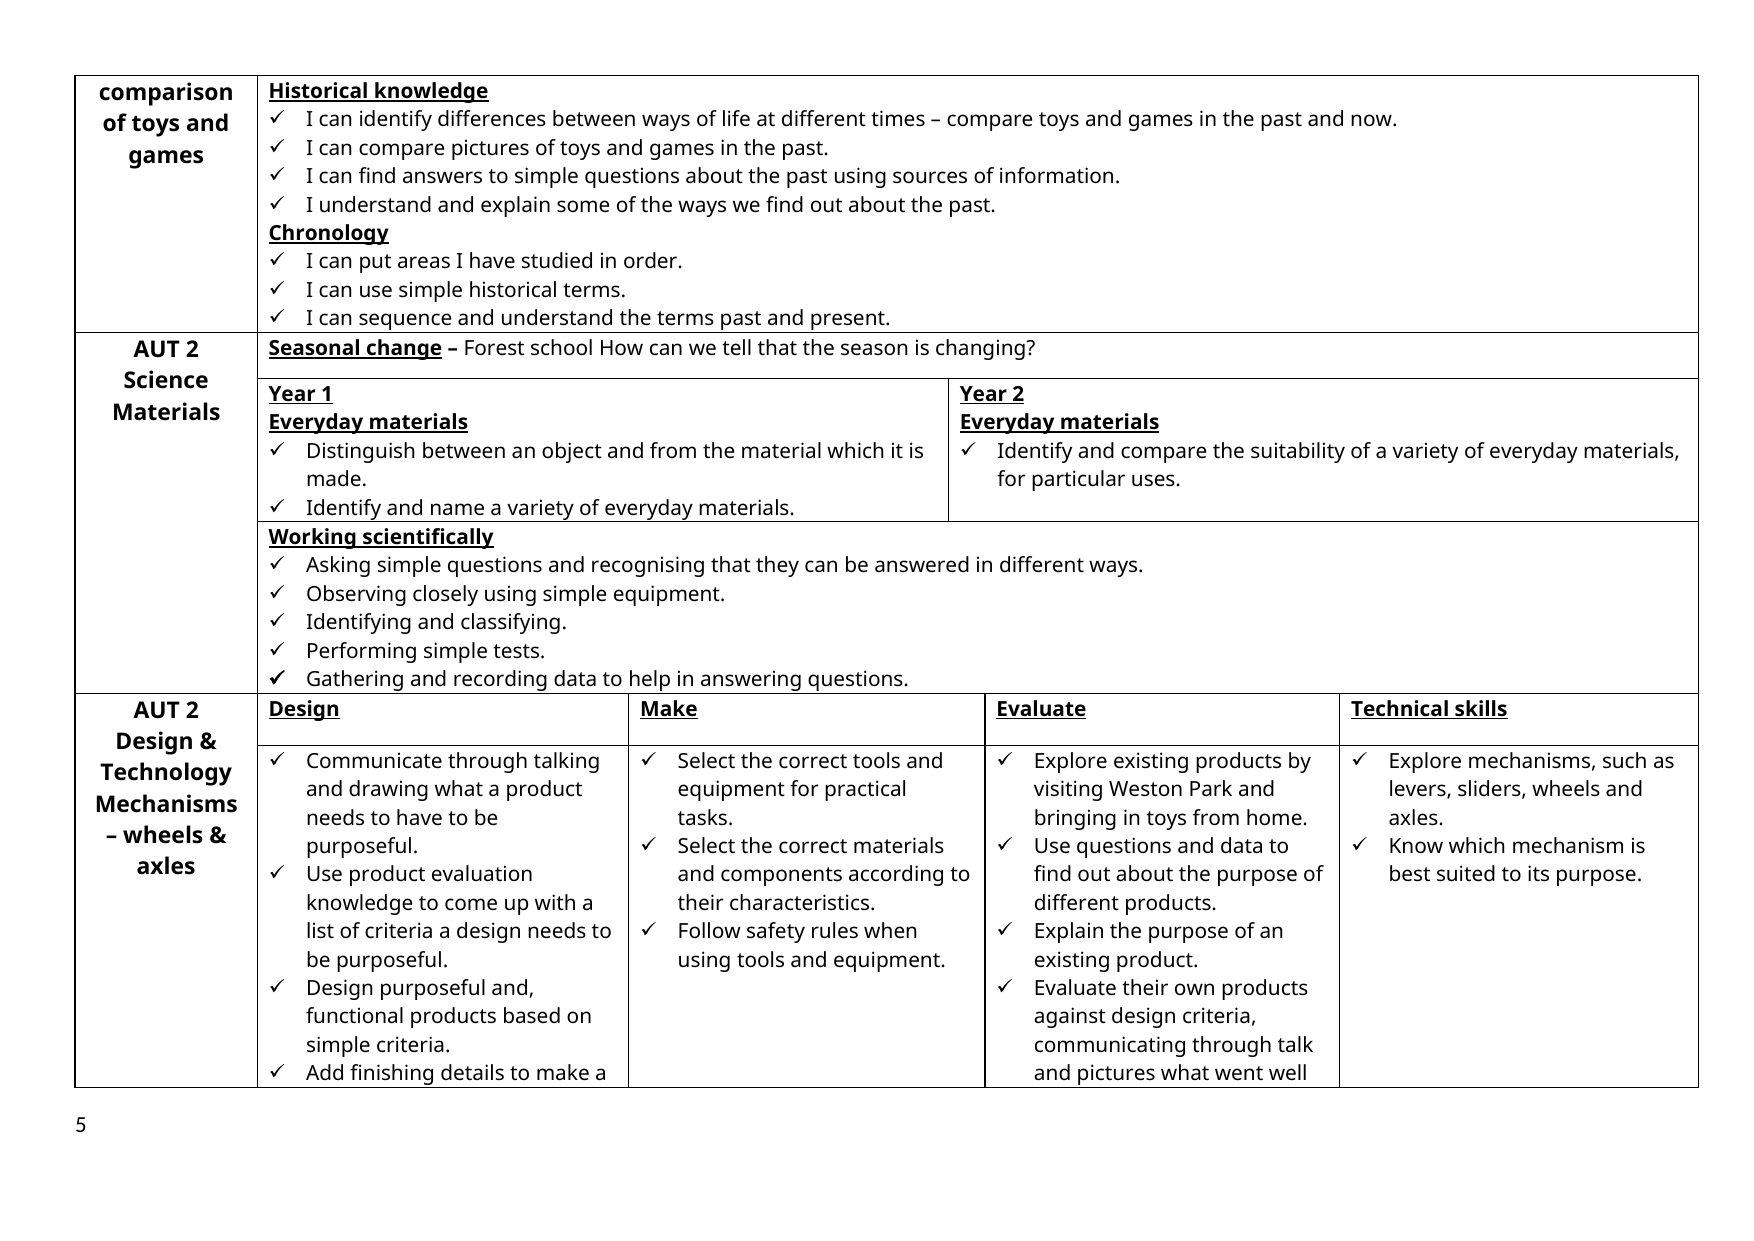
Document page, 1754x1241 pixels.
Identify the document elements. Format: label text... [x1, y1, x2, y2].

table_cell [629, 746, 984, 1087]
table_cell AUT 2 Science Materials [76, 333, 257, 693]
table_cell Technical skills [1340, 694, 1698, 745]
table_cell AUT 2 Design & Technology Mechanisms – wheels & axles [76, 694, 257, 1087]
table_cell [1340, 746, 1698, 1087]
table_cell Make [629, 694, 984, 745]
table_cell Design [258, 694, 628, 745]
table_cell Year 2 Everyday materials Identify and compare the suitability of a variety of everyday materials, for particular uses. [949, 379, 1698, 521]
table_cell Working scientifically Asking simple questions and recognising that they can be answered in different ways. Observing closely using simple equipment. Identifying and classifying. Performing simple tests. Gathering and recording data to help in answering questions. [258, 522, 1698, 693]
table_cell Year 1 Everyday materials Distinguish between an object and from the material which it is made. Identify and name a variety of everyday materials. [258, 379, 948, 521]
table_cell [76, 76, 257, 332]
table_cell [986, 746, 1339, 1087]
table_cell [258, 76, 1698, 332]
table_cell Evaluate [986, 694, 1339, 745]
table_cell Seasonal change – Forest school How can we tell that the season is changing? [258, 333, 1698, 378]
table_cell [258, 746, 628, 1087]
